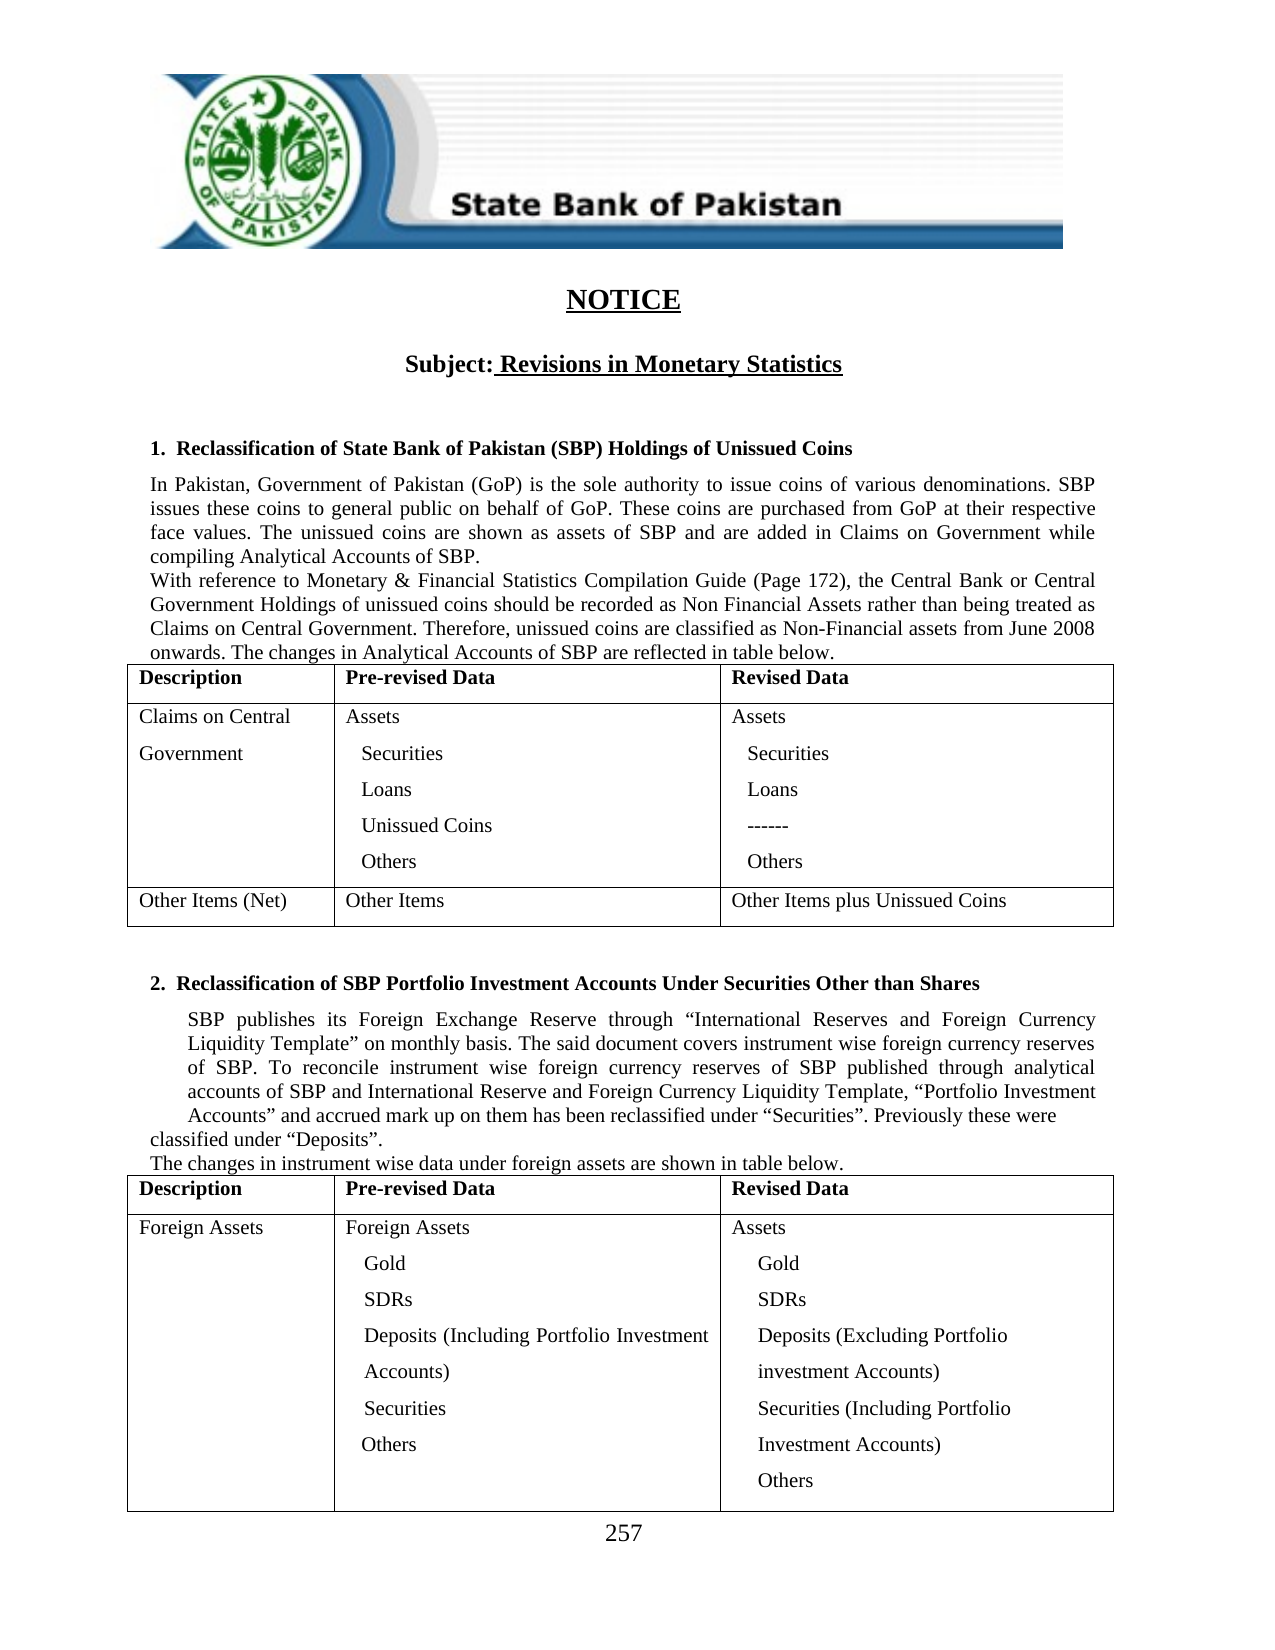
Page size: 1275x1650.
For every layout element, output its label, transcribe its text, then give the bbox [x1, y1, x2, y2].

table_header Description [128, 665, 334, 703]
table_cell Foreign Assets Gold SDRs Deposits (Including Portfolio Investment Accounts) Securities Others [335, 1215, 720, 1511]
text With reference to Monetary & Financial Statistics Compilation Guide (Page 172), the Central Bank or Central Government Holdings of unissued coins should be recorded as Non Financial Assets rather than being treated as Claims on Central Government. Therefore, unissued coins are classified as Non-Financial assets from June 2008 onwards. The changes in Analytical Accounts of SBP are reflected in table below. [150, 568, 1097, 664]
text NOTICE [150, 282, 1097, 316]
table_cell Other Items plus Unissued Coins [721, 888, 1113, 926]
table_cell Other Items (Net) [128, 888, 334, 926]
text Subject: Revisions in Monetary Statistics [150, 349, 1097, 378]
text 2. Reclassification of SBP Portfolio Investment Accounts Under Securities Other than Shares [150, 970, 1097, 994]
table_header Revised Data [721, 1176, 1113, 1214]
picture [150, 74, 1063, 249]
table_header Description [128, 1176, 334, 1214]
text classified under “Deposits”. [150, 1127, 1097, 1151]
table_cell Foreign Assets [128, 1215, 334, 1511]
table_header Pre-revised Data [335, 665, 720, 703]
table_cell Claims on Central Government [128, 704, 334, 887]
text 1. Reclassification of State Bank of Pakistan (SBP) Holdings of Unissued Coins [150, 435, 1097, 459]
table_cell Other Items [335, 888, 720, 926]
table_header Revised Data [721, 665, 1113, 703]
text SBP publishes its Foreign Exchange Reserve through “International Reserves and Foreign Currency Liquidity Template” on monthly basis. The said document covers instrument wise foreign currency reserves of SBP. To reconcile instrument wise foreign currency reserves of SBP published through analytical accounts of SBP and International Reserve and Foreign Currency Liquidity Template, “Portfolio Investment Accounts” and accrued mark up on them has been reclassified under “Securities”. Previously these were [187, 1006, 1097, 1127]
table_cell Assets Securities Loans Unissued Coins Others [335, 704, 720, 887]
table_header Pre-revised Data [335, 1176, 720, 1214]
text The changes in instrument wise data under foreign assets are shown in table below. [150, 1151, 1097, 1175]
table_cell Assets Gold SDRs Deposits (Excluding Portfolio investment Accounts) Securities (Including Portfolio Investment Accounts) Others [721, 1215, 1113, 1511]
table_cell Assets Securities Loans ------ Others [721, 704, 1113, 887]
text In Pakistan, Government of Pakistan (GoP) is the sole authority to issue coins of various denominations. SBP issues these coins to general public on behalf of GoP. These coins are purchased from GoP at their respective face values. The unissued coins are shown as assets of SBP and are added in Claims on Government while compiling Analytical Accounts of SBP. [150, 471, 1097, 568]
